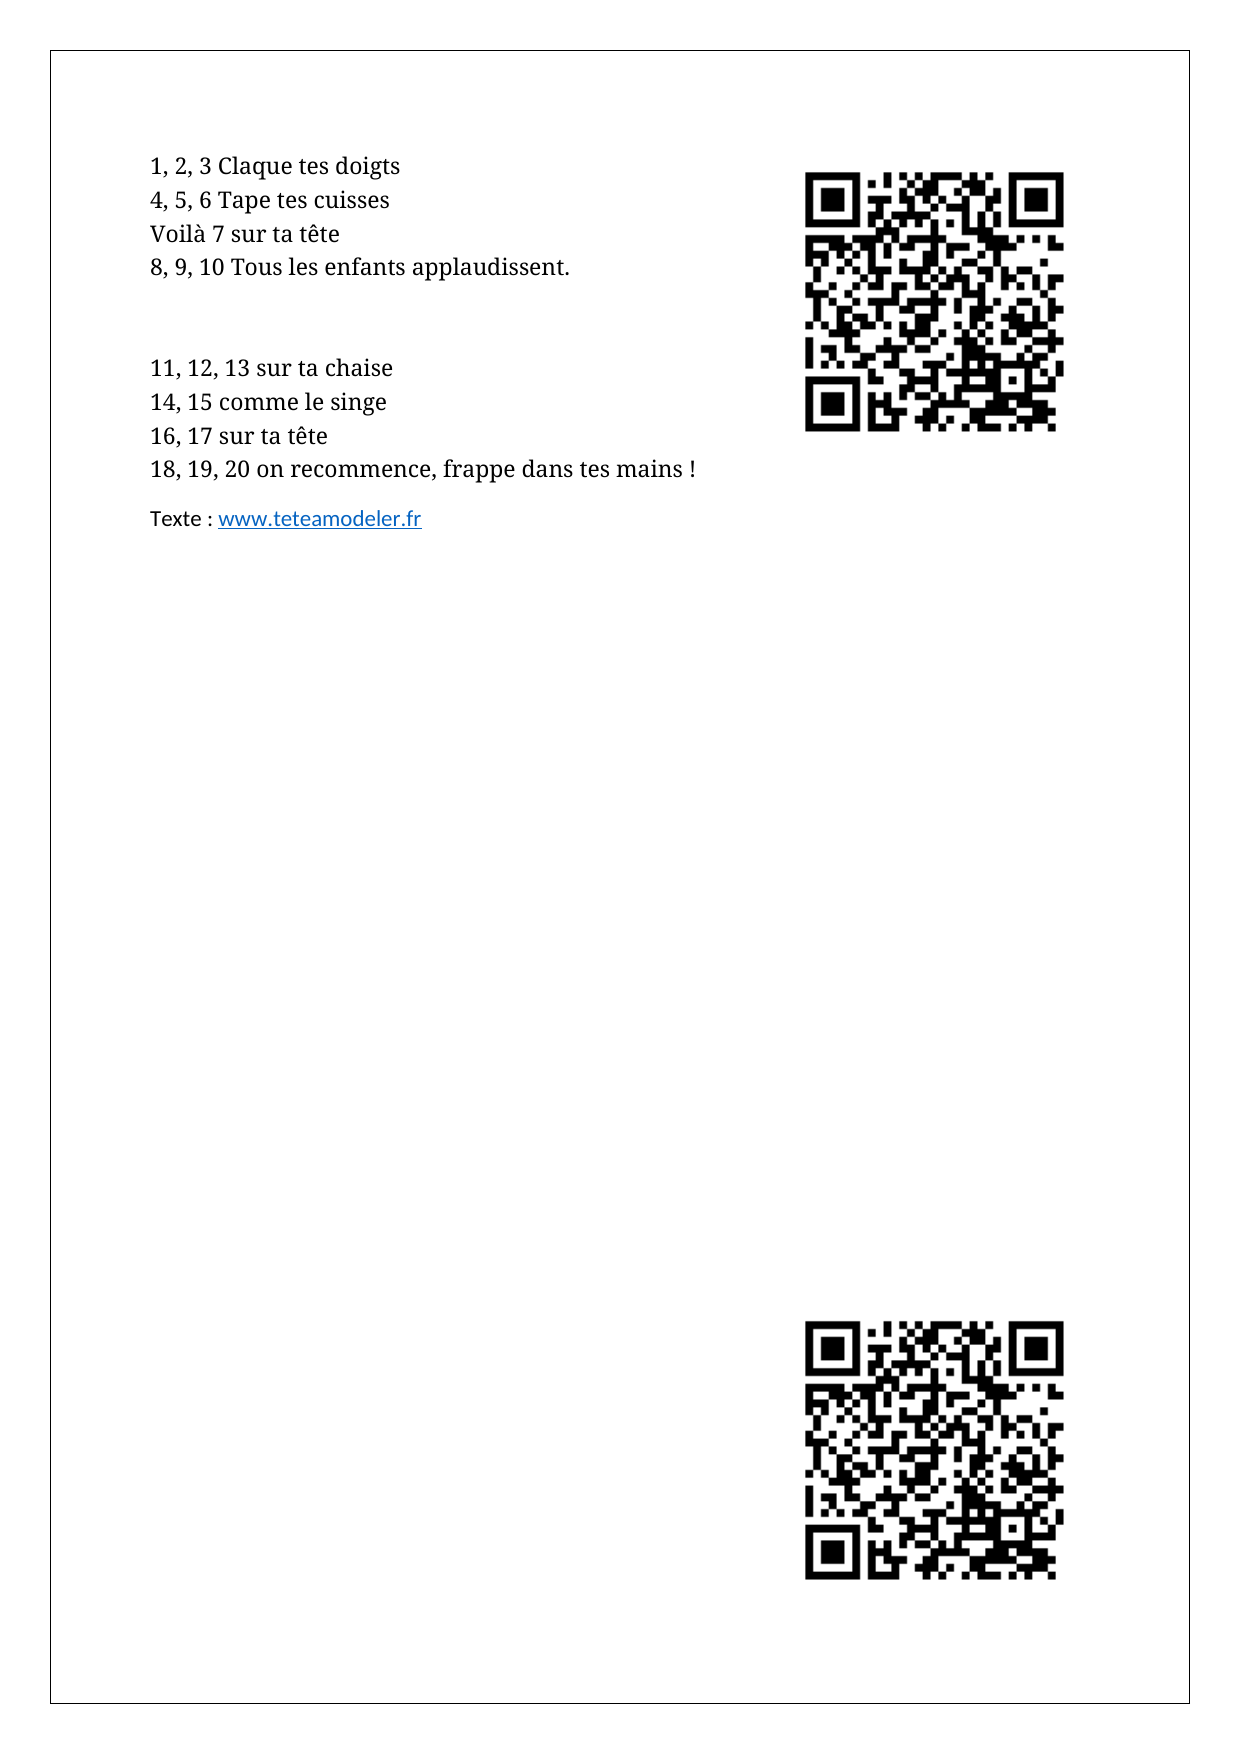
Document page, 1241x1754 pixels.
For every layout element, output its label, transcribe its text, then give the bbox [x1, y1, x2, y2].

text 1, 2, 3 Claque tes doigts 4, 5, 6 Tape tes cuisses Voilà 7 sur ta tête 8, 9, 10 Tous les enfants applaudissent. [150, 150, 779, 282]
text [150, 352, 1090, 484]
text Texte : www.teteamodeler.fr [150, 504, 1090, 532]
